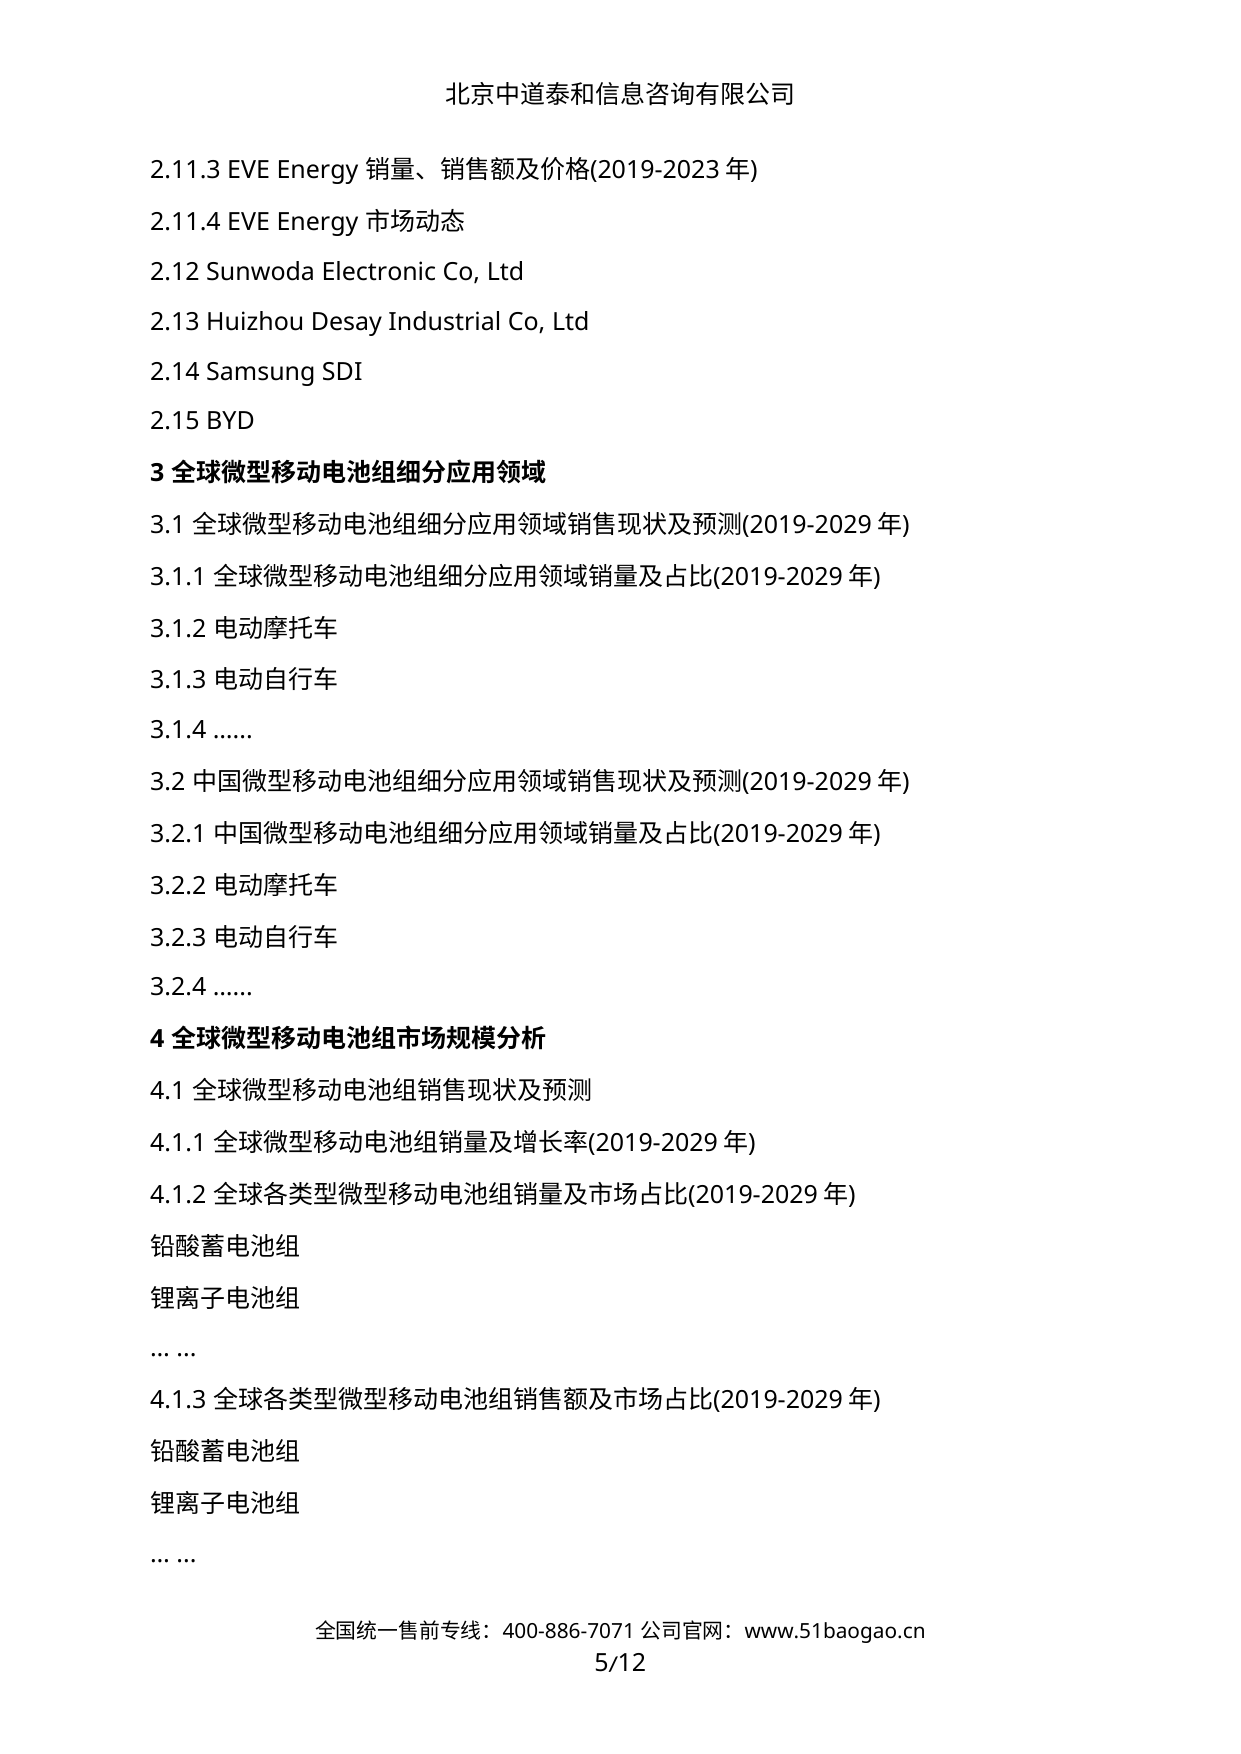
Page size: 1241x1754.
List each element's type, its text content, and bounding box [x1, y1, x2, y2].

text 2.15 BYD [150, 403, 1090, 437]
text 铅酸蓄电池组 [150, 1432, 1090, 1468]
text 2.13 Huizhou Desay Industrial Co, Ltd [150, 303, 1090, 337]
text 3.2 中国微型移动电池组细分应用领域销售现状及预测(2019-2029年) [150, 762, 1090, 798]
text 3.1.1 全球微型移动电池组细分应用领域销量及占比(2019-2029年) [150, 556, 1090, 592]
text 锂离子电池组 [150, 1278, 1090, 1314]
text 铅酸蓄电池组 [150, 1226, 1090, 1262]
text … ... [150, 1330, 1090, 1364]
text 3.1.4 …... [150, 712, 1090, 746]
text 3.2.2 电动摩托车 [150, 865, 1090, 902]
text 3.2.3 电动自行车 [150, 917, 1090, 953]
text 3.1.2 电动摩托车 [150, 608, 1090, 644]
text 4.1 全球微型移动电池组销售现状及预测 [150, 1071, 1090, 1107]
text 2.14 Samsung SDI [150, 353, 1090, 387]
text 3.2.1 中国微型移动电池组细分应用领域销量及占比(2019-2029年) [150, 813, 1090, 850]
text 3.1.3 电动自行车 [150, 660, 1090, 696]
text 4 全球微型移动电池组市场规模分析 [150, 1019, 1090, 1055]
text 4.1.2 全球各类型微型移动电池组销量及市场占比(2019-2029年) [150, 1174, 1090, 1211]
text 3.2.4 …... [150, 969, 1090, 1003]
text 锂离子电池组 [150, 1483, 1090, 1520]
text 4.1.1 全球微型移动电池组销量及增长率(2019-2029年) [150, 1122, 1090, 1159]
text 2.11.4 EVE Energy 市场动态 [150, 202, 1090, 238]
text 2.11.3 EVE Energy 销量、销售额及价格(2019-2023年) [150, 150, 1090, 186]
text 4.1.3 全球各类型微型移动电池组销售额及市场占比(2019-2029年) [150, 1380, 1090, 1416]
text … ... [150, 1535, 1090, 1569]
text 2.12 Sunwoda Electronic Co, Ltd [150, 254, 1090, 288]
text 3.1 全球微型移动电池组细分应用领域销售现状及预测(2019-2029年) [150, 504, 1090, 541]
text 3 全球微型移动电池组细分应用领域 [150, 452, 1090, 489]
